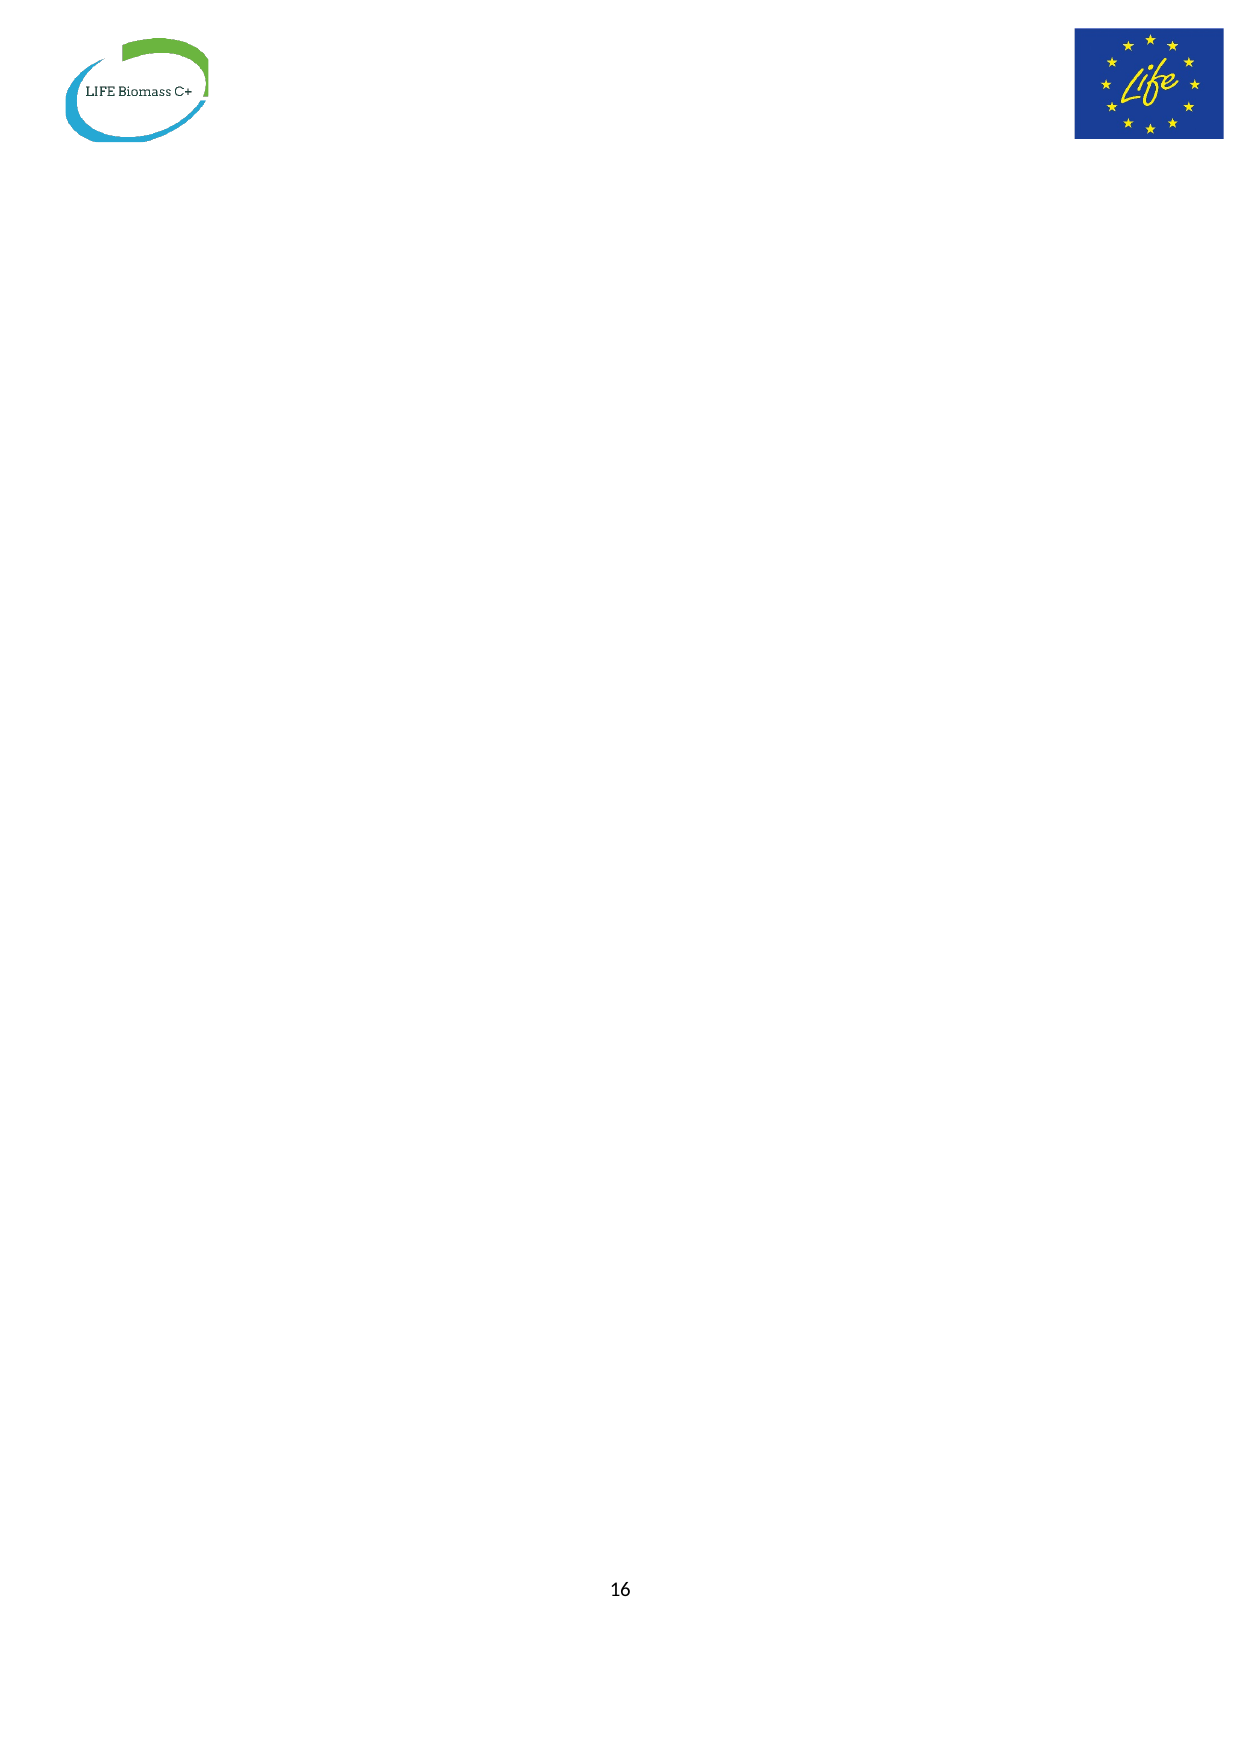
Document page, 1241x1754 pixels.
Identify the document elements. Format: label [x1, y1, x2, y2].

picture [64, 38, 208, 141]
picture [1073, 28, 1224, 138]
